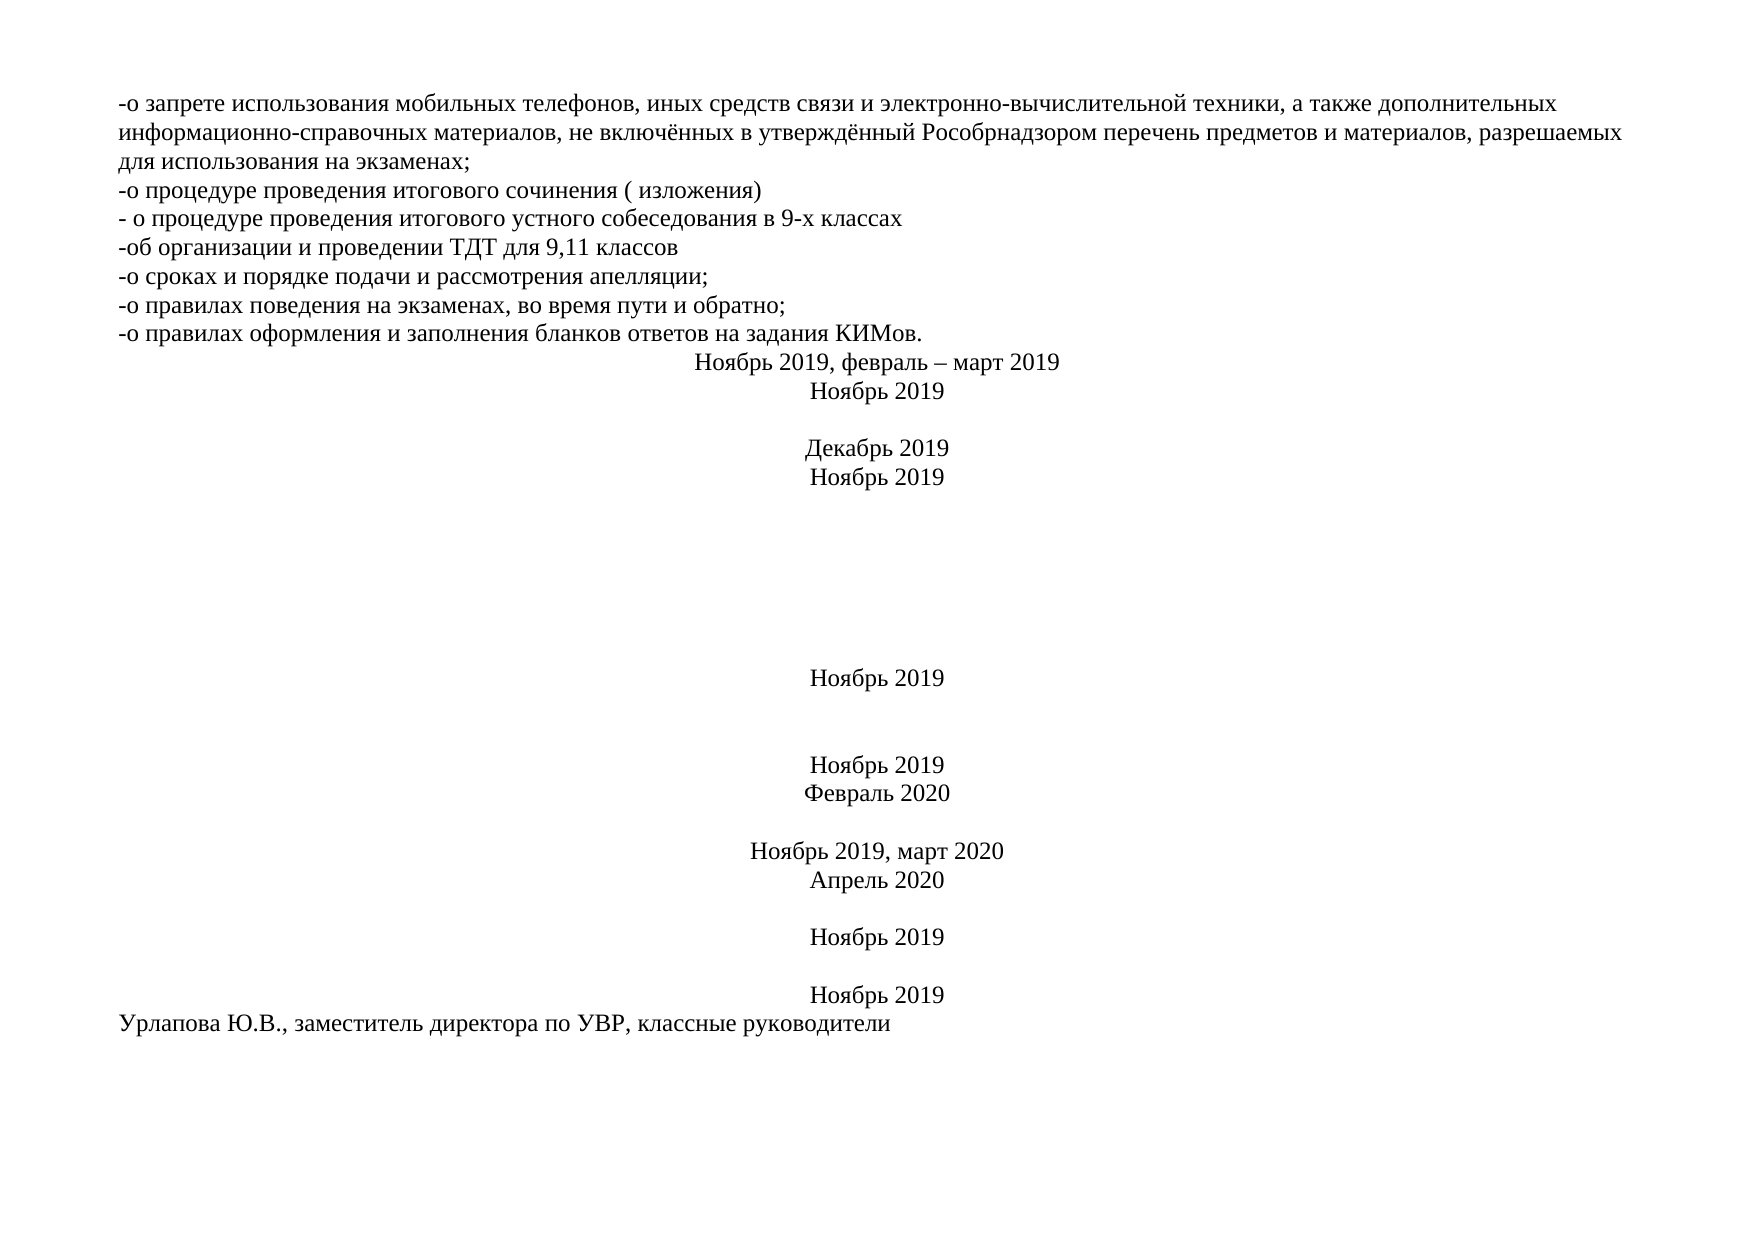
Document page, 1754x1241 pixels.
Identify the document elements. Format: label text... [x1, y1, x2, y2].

text Апрель 2020 [118, 865, 1636, 893]
text -о процедуре проведения итогового сочинения ( изложения) [118, 175, 1636, 203]
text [118, 1008, 1636, 1037]
text -о запрете использования мобильных телефонов, иных средств связи и электронно-вычислительной техники, а также дополнительных информационно-справочных материалов, не включённых в утверждённый Рособрнадзором перечень предметов и материалов, разрешаемых для использования на экзаменах; [118, 88, 1636, 175]
text Ноябрь 2019 [118, 376, 1636, 405]
text -о правилах поведения на экзаменах, во время пути и обратно; [118, 290, 1636, 318]
text Ноябрь 2019 [118, 980, 1636, 1008]
text Ноябрь 2019 [118, 663, 1636, 692]
text Ноябрь 2019 [118, 750, 1636, 778]
text -о сроках и порядке подачи и рассмотрения апелляции; [118, 261, 1636, 290]
text -о правилах оформления и заполнения бланков ответов на задания КИМов. [118, 318, 1636, 347]
text Ноябрь 2019, март 2020 [118, 836, 1636, 865]
text Февраль 2020 [118, 778, 1636, 807]
text Ноябрь 2019, февраль – март 2019 [118, 347, 1636, 376]
text Декабрь 2019 [118, 433, 1636, 462]
text - о процедуре проведения итогового устного собеседования в 9-х классах [118, 203, 1636, 232]
text Ноябрь 2019 [118, 922, 1636, 951]
text -об организации и проведении ТДТ для 9,11 классов [118, 232, 1636, 261]
text Ноябрь 2019 [118, 462, 1636, 491]
